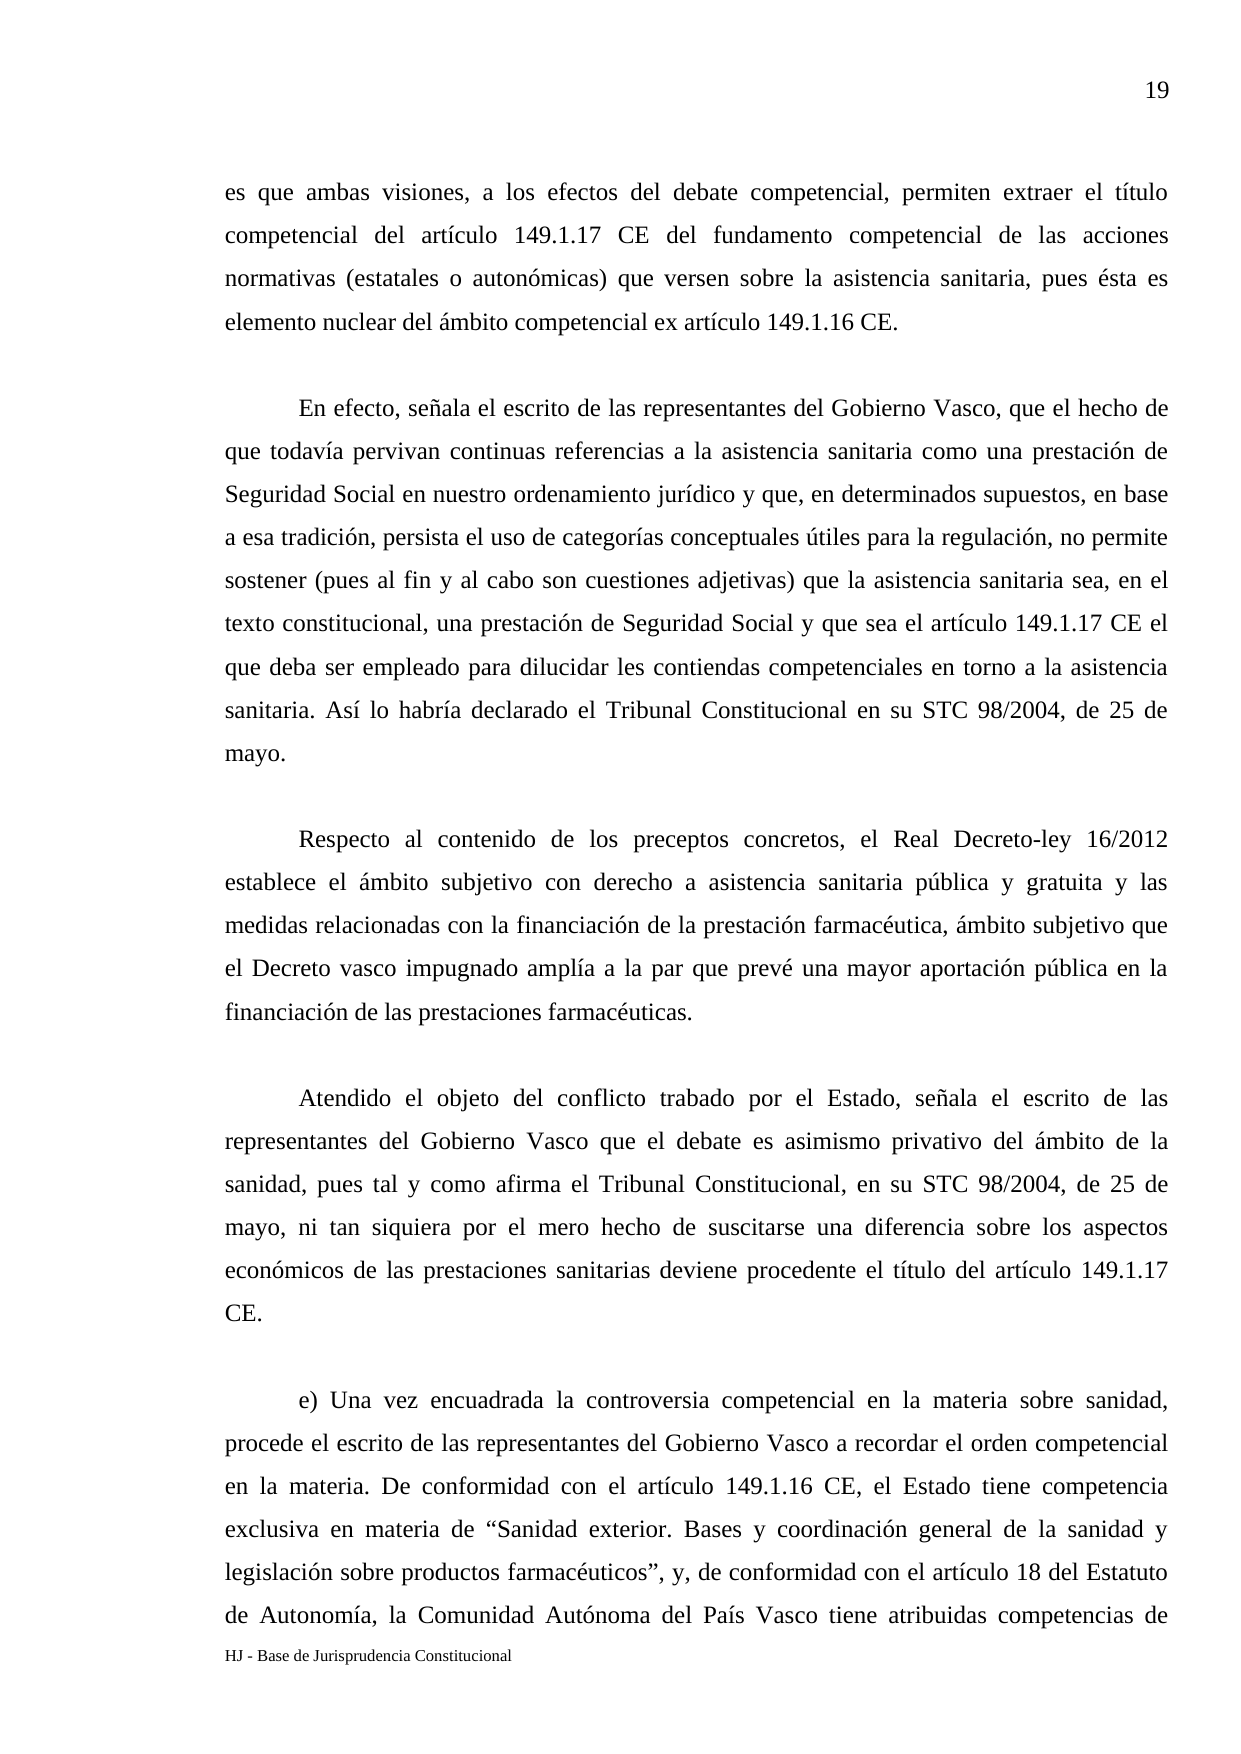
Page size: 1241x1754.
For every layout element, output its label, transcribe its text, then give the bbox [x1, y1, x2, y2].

text En efecto, señala el escrito de las representantes del Gobierno Vasco, que el hecho de que todavía pervivan continuas referencias a la asistencia sanitaria como una prestación de Seguridad Social en nuestro ordenamiento jurídico y que, en determinados supuestos, en base a esa tradición, persista el uso de categorías conceptuales útiles para la regulación, no permite sostener (pues al fin y al cabo son cuestiones adjetivas) que la asistencia sanitaria sea, en el texto constitucional, una prestación de Seguridad Social y que sea el artículo 149.1.17 CE el que deba ser empleado para dilucidar les contiendas competenciales en torno a la asistencia sanitaria. Así lo habría declarado el Tribunal Constitucional en su STC 98/2004, de 25 de mayo. [224, 393, 1169, 767]
text Atendido el objeto del conflicto trabado por el Estado, señala el escrito de las representantes del Gobierno Vasco que el debate es asimismo privativo del ámbito de la sanidad, pues tal y como afirma el Tribunal Constitucional, en su STC 98/2004, de 25 de mayo, ni tan siquiera por el mero hecho de suscitarse una diferencia sobre los aspectos económicos de las prestaciones sanitarias deviene procedente el título del artículo 149.1.17 CE. [224, 1083, 1169, 1327]
text Respecto al contenido de los preceptos concretos, el Real Decreto-ley 16/2012 establece el ámbito subjetivo con derecho a asistencia sanitaria pública y gratuita y las medidas relacionadas con la financiación de la prestación farmacéutica, ámbito subjetivo que el Decreto vasco impugnado amplía a la par que prevé una mayor aportación pública en la financiación de las prestaciones farmacéuticas. [224, 824, 1169, 1025]
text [224, 1385, 1169, 1629]
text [224, 177, 1169, 335]
